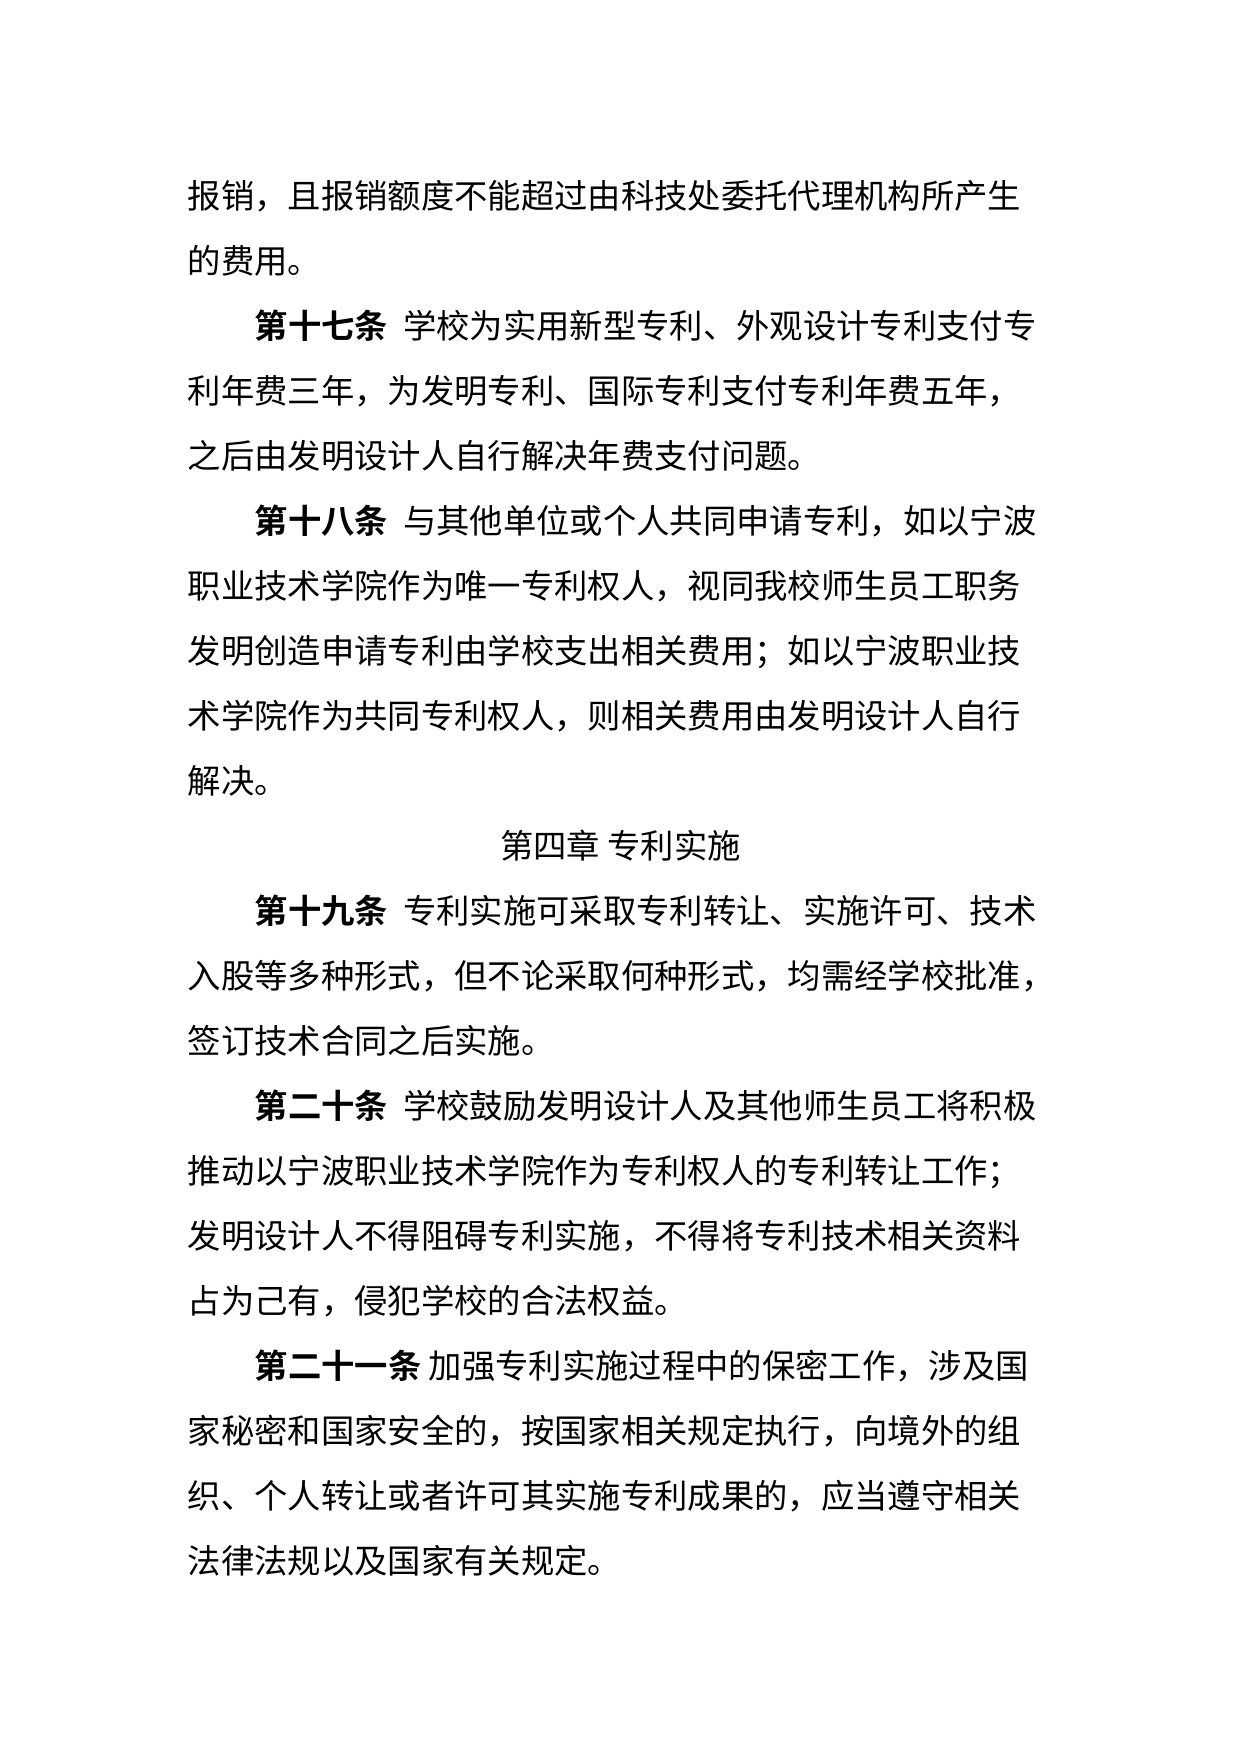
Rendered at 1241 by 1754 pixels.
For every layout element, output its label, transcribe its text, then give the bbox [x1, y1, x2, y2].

text 第十七条 学校为实用新型专利、外观设计专利支付专利年费三年，为发明专利、国际专利支付专利年费五年，之后由发明设计人自行解决年费支付问题。 [187, 292, 1053, 487]
text 第十八条 与其他单位或个人共同申请专利，如以宁波职业技术学院作为唯一专利权人，视同我校师生员工职务发明创造申请专利由学校支出相关费用；如以宁波职业技术学院作为共同专利权人，则相关费用由发明设计人自行解决。 [187, 487, 1053, 812]
text 第四章 专利实施 [187, 812, 1053, 877]
text 第十九条 专利实施可采取专利转让、实施许可、技术入股等多种形式，但不论采取何种形式，均需经学校批准，签订技术合同之后实施。 [187, 877, 1053, 1072]
text 第二十条 学校鼓励发明设计人及其他师生员工将积极推动以宁波职业技术学院作为专利权人的专利转让工作；发明设计人不得阻碍专利实施，不得将专利技术相关资料占为己有，侵犯学校的合法权益。 [187, 1072, 1053, 1332]
text 第二十一条 加强专利实施过程中的保密工作，涉及国家秘密和国家安全的，按国家相关规定执行，向境外的组织、个人转让或者许可其实施专利成果的，应当遵守相关法律法规以及国家有关规定。 [187, 1332, 1053, 1592]
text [187, 162, 1053, 292]
